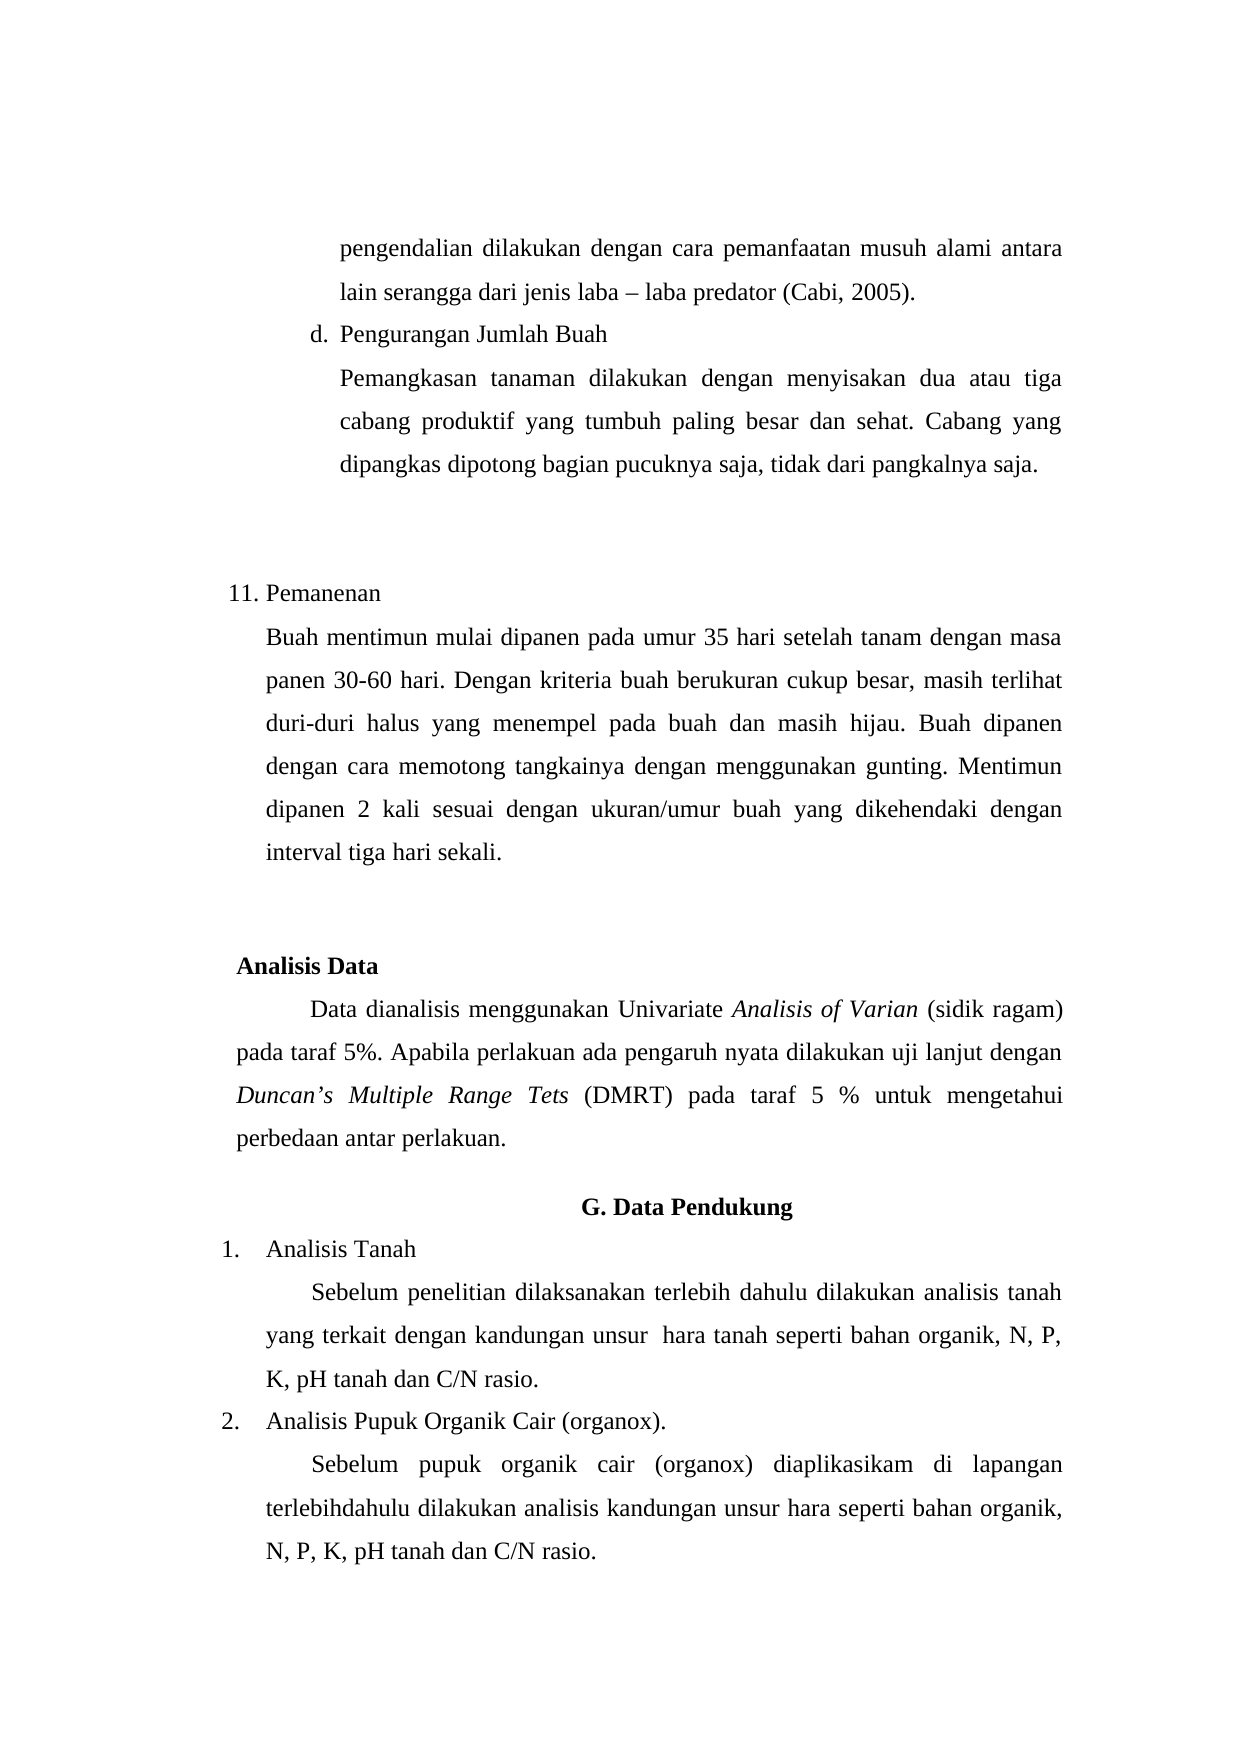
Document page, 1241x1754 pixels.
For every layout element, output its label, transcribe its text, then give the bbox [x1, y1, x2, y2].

list Analisis Tanah [221, 1234, 1076, 1263]
list Analisis Pupuk Organik Cair (organox). [221, 1407, 1076, 1435]
text Buah mentimun mulai dipanen pada umur 35 hari setelah tanam dengan masa panen 30-60 hari. Dengan kriteria buah berukuran cukup besar, masih terlihat duri-duri halus yang menempel pada buah dan masih hijau. Buah dipanen dengan cara memotong tangkainya dengan menggunakan gunting. Mentimun dipanen 2 kali sesuai dengan ukuran/umur buah yang dikehendaki dengan interval tiga hari sekali. [266, 622, 1063, 866]
subtitle G. Data Pendukung [581, 1192, 1076, 1221]
list Pengurangan Jumlah Buah [310, 320, 1076, 348]
text Sebelum penelitian dilaksanakan terlebih dahulu dilakukan analisis tanah yang terkait dengan kandungan unsur hara tanah seperti bahan organik, N, P, K, pH tanah dan C/N rasio. [266, 1277, 1062, 1393]
text Pemangkasan tanaman dilakukan dengan menyisakan dua atau tiga cabang produktif yang tumbuh paling besar dan sehat. Cabang yang dipangkas dipotong bagian pucuknya saja, tidak dari pangkalnya saja. [339, 363, 1062, 478]
subtitle Analisis Data [236, 951, 1076, 980]
text Sebelum pupuk organik cair (organox) diaplikasikam di lapangan terlebihdahulu dilakukan analisis kandungan unsur hara seperti bahan organik, N, P, K, pH tanah dan C/N rasio. [266, 1449, 1063, 1565]
text pengendalian dilakukan dengan cara pemanfaatan musuh alami antara lain serangga dari jenis laba – laba predator (Cabi, 2005). [339, 233, 1063, 305]
list Pemanenan [228, 578, 1076, 607]
text Data dianalisis menggunakan Univariate Analisis of Varian (sidik ragam) pada taraf 5%. Apabila perlakuan ada pengaruh nyata dilakukan uji lanjut dengan Duncan’s Multiple Range Tets (DMRT) pada taraf 5 % untuk mengetahui perbedaan antar perlakuan. [236, 994, 1063, 1152]
